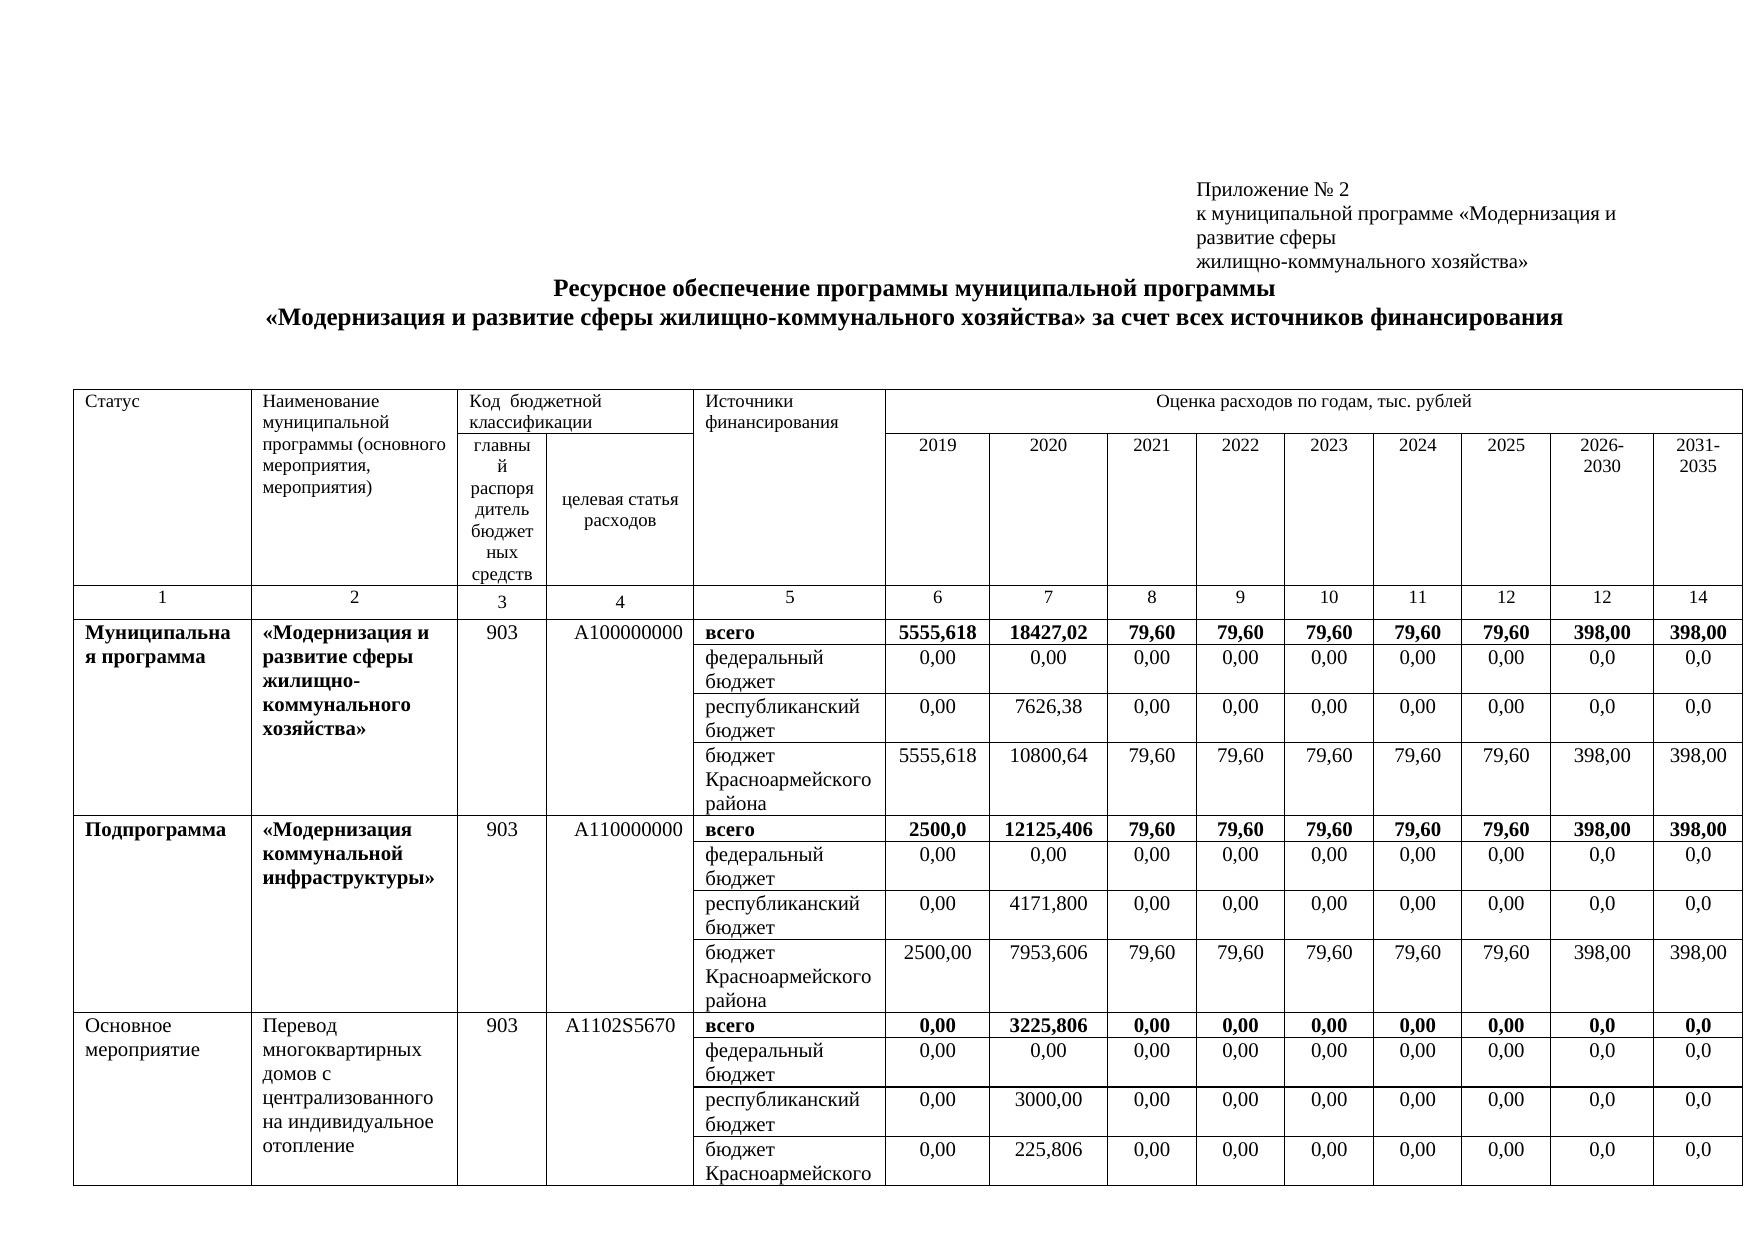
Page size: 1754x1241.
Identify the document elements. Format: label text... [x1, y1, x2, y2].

table_cell 79,60 [1108, 816, 1196, 841]
table_cell 398,00 [1654, 743, 1742, 815]
table_cell 398,00 [1551, 816, 1653, 841]
table_cell 398,00 [1654, 620, 1742, 644]
table_cell 0,00 [1462, 694, 1550, 742]
table_cell «Модернизация коммунальной инфраструктуры» [252, 816, 457, 1012]
table_cell 12 [1462, 586, 1550, 619]
table_cell 2 [252, 586, 457, 619]
table_cell 0,00 [1374, 1137, 1461, 1185]
table_cell 12 [1551, 586, 1653, 619]
table_cell 3 [458, 586, 546, 619]
table_cell 2500,0 [886, 816, 989, 841]
table_cell 2026-2030 [1551, 434, 1653, 584]
text к муниципальной программе «Модернизация и развитие сферы [1196, 201, 1636, 249]
table_cell 79,60 [1285, 620, 1373, 644]
table_cell 0,0 [1551, 694, 1653, 742]
table_cell республиканский бюджет [694, 694, 885, 742]
table_cell 4171,800 [990, 891, 1107, 939]
table_cell 2019 [886, 434, 989, 584]
table_cell 0,00 [1462, 1137, 1550, 1185]
table_cell 0,00 [1108, 891, 1196, 939]
table_cell 0,00 [1462, 1088, 1550, 1136]
table_cell 0,0 [1654, 1137, 1742, 1185]
table_cell федеральный бюджет [694, 842, 885, 890]
table_cell 0,0 [1654, 1088, 1742, 1136]
table_cell 0,00 [1108, 1088, 1196, 1136]
table_cell 79,60 [1374, 940, 1461, 1012]
table_cell 2025 [1462, 434, 1550, 584]
table_cell 0,00 [1374, 842, 1461, 890]
table_cell 10800,64 [990, 743, 1107, 815]
table_cell 0,00 [1285, 891, 1373, 939]
table_cell 4 [547, 586, 693, 619]
table_cell 5 [694, 586, 885, 619]
table_cell 0,00 [886, 891, 989, 939]
table_cell 79,60 [1462, 620, 1550, 644]
table_cell 0,00 [1108, 1137, 1196, 1185]
table_cell целевая статья расходов [547, 434, 693, 584]
table_cell 0,00 [1197, 694, 1284, 742]
table_cell 0,0 [1654, 645, 1742, 693]
table_cell 398,00 [1551, 620, 1653, 644]
table_cell 0,0 [1551, 1038, 1653, 1086]
table_cell 8 [1108, 586, 1196, 619]
table_cell 0,00 [886, 694, 989, 742]
table_cell 3000,00 [990, 1088, 1107, 1136]
table_cell 79,60 [1374, 743, 1461, 815]
table_header Источники финансирования [694, 390, 885, 584]
table_cell 79,60 [1462, 816, 1550, 841]
table_cell 5555,618 [886, 620, 989, 644]
table_cell 0,0 [1654, 842, 1742, 890]
table_cell 398,00 [1654, 816, 1742, 841]
table_cell 0,0 [1654, 694, 1742, 742]
table_cell 2024 [1374, 434, 1461, 584]
table_cell федеральный бюджет [694, 1038, 885, 1086]
table_cell 0,00 [886, 645, 989, 693]
table_cell всего [694, 1013, 885, 1037]
table_cell 0,00 [1197, 1088, 1284, 1136]
table_cell 0,0 [1654, 891, 1742, 939]
table_cell главный распорядитель бюджетных средств [458, 434, 546, 584]
table_cell Основное мероприятие [74, 1013, 251, 1185]
table_cell 0,00 [1285, 1088, 1373, 1136]
table_cell 79,60 [1108, 620, 1196, 644]
table_cell 18427,02 [990, 620, 1107, 644]
table_cell 0,00 [1462, 1013, 1550, 1037]
table_cell 0,00 [1285, 1137, 1373, 1185]
table_cell 0,00 [1462, 891, 1550, 939]
table_cell 7626,38 [990, 694, 1107, 742]
table_cell А110000000 [547, 816, 693, 1012]
table_cell 2021 [1108, 434, 1196, 584]
table_cell 0,00 [1285, 1038, 1373, 1086]
table_cell 79,60 [1462, 940, 1550, 1012]
table_cell 11 [1374, 586, 1461, 619]
table_cell 3225,806 [990, 1013, 1107, 1037]
table_cell 79,60 [1285, 743, 1373, 815]
text жилищно-коммунального хозяйства» [1196, 249, 1636, 273]
table_cell 0,00 [1374, 891, 1461, 939]
table_cell 0,00 [1374, 1013, 1461, 1037]
table_cell 7953,606 [990, 940, 1107, 1012]
table_cell 0,0 [1654, 1013, 1742, 1037]
table_cell 79,60 [1374, 620, 1461, 644]
table_cell 79,60 [1374, 816, 1461, 841]
table_cell 0,0 [1551, 1013, 1653, 1037]
table_cell 12125,406 [990, 816, 1107, 841]
table_cell 79,60 [1197, 816, 1284, 841]
text Ресурсное обеспечение программы муниципальной программы [193, 273, 1636, 302]
table_cell 0,0 [1551, 891, 1653, 939]
text «Модернизация и развитие сферы жилищно-коммунального хозяйства» за счет всех источников финансирования [193, 302, 1636, 331]
table_cell 0,00 [1108, 645, 1196, 693]
table_cell 2031-2035 [1654, 434, 1742, 584]
table_cell 0,00 [1462, 842, 1550, 890]
table_header Статус [74, 390, 251, 584]
table_cell 0,00 [886, 842, 989, 890]
table_cell 0,00 [1108, 1038, 1196, 1086]
table_header Код бюджетной классификации [458, 390, 693, 433]
table_cell 6 [886, 586, 989, 619]
table_cell 0,00 [1285, 645, 1373, 693]
text Приложение № 2 [1196, 177, 1636, 201]
table_cell 79,60 [1462, 743, 1550, 815]
table_cell всего [694, 816, 885, 841]
table_cell 0,00 [1197, 842, 1284, 890]
table_cell всего [694, 620, 885, 644]
table_cell 0,00 [1108, 842, 1196, 890]
table_cell 398,00 [1551, 743, 1653, 815]
table_cell 0,00 [1197, 1137, 1284, 1185]
table_cell 398,00 [1551, 940, 1653, 1012]
table_cell Муниципальная программа [74, 620, 251, 815]
table_cell 0,00 [886, 1013, 989, 1037]
table_cell 10 [1285, 586, 1373, 619]
table_cell 0,00 [1374, 694, 1461, 742]
table_cell 0,00 [1197, 645, 1284, 693]
table_cell 79,60 [1108, 743, 1196, 815]
table_cell 398,00 [1654, 940, 1742, 1012]
table_cell 0,00 [1285, 694, 1373, 742]
table_cell федеральный бюджет [694, 645, 885, 693]
table_cell 5555,618 [886, 743, 989, 815]
table_cell 0,0 [1551, 1088, 1653, 1136]
table_cell 0,00 [1374, 1038, 1461, 1086]
table_cell 2023 [1285, 434, 1373, 584]
table_cell бюджет Красноармейского района [694, 743, 885, 815]
table_cell 225,806 [990, 1137, 1107, 1185]
table_cell 903 [458, 816, 546, 1012]
table_cell 79,60 [1285, 816, 1373, 841]
table_cell 0,00 [886, 1137, 989, 1185]
table_cell 79,60 [1108, 940, 1196, 1012]
table_cell 0,00 [1462, 1038, 1550, 1086]
table_cell республиканский бюджет [694, 1088, 885, 1136]
table_cell 79,60 [1197, 620, 1284, 644]
table_cell 2020 [990, 434, 1107, 584]
table_cell 0,00 [1197, 1038, 1284, 1086]
table_cell 0,00 [1285, 842, 1373, 890]
table_header Оценка расходов по годам, тыс. рублей [886, 390, 1742, 433]
table_cell 0,0 [1551, 645, 1653, 693]
table_cell 79,60 [1197, 743, 1284, 815]
table_cell 0,00 [990, 842, 1107, 890]
table_cell 9 [1197, 586, 1284, 619]
table_cell А1102S5670 [547, 1013, 693, 1185]
table_cell бюджет Красноармейского района [694, 940, 885, 1012]
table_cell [694, 1137, 885, 1185]
table_cell 0,00 [1462, 645, 1550, 693]
table_cell А100000000 [547, 620, 693, 815]
table_cell республиканский бюджет [694, 891, 885, 939]
table_cell 79,60 [1285, 940, 1373, 1012]
table_header Наименование муниципальной программы (основного мероприятия, мероприятия) [252, 390, 457, 584]
table_cell 0,00 [1285, 1013, 1373, 1037]
table_cell 903 [458, 1013, 546, 1185]
table_cell Подпрограмма [74, 816, 251, 1012]
table_cell 0,00 [1374, 645, 1461, 693]
table_cell 0,00 [990, 645, 1107, 693]
table_cell 0,00 [1197, 1013, 1284, 1037]
table_cell «Модернизация и развитие сферы жилищно-коммунального хозяйства» [252, 620, 457, 815]
table_cell 7 [990, 586, 1107, 619]
table_cell Перевод многоквартирных домов с централизованного на индивидуальное отопление [252, 1013, 457, 1185]
table_cell 0,0 [1551, 1137, 1653, 1185]
table_cell 2022 [1197, 434, 1284, 584]
table_cell 14 [1654, 586, 1742, 619]
table_cell 0,00 [886, 1088, 989, 1136]
table_cell 0,00 [1108, 694, 1196, 742]
table_cell 2500,00 [886, 940, 989, 1012]
table_cell 0,0 [1551, 842, 1653, 890]
table_cell 0,0 [1654, 1038, 1742, 1086]
table_cell 0,00 [990, 1038, 1107, 1086]
table_cell 79,60 [1197, 940, 1284, 1012]
table_cell 1 [74, 586, 251, 619]
table_cell 0,00 [886, 1038, 989, 1086]
table_cell 0,00 [1197, 891, 1284, 939]
table_cell 0,00 [1108, 1013, 1196, 1037]
table_cell 0,00 [1374, 1088, 1461, 1136]
table_cell 903 [458, 620, 546, 815]
